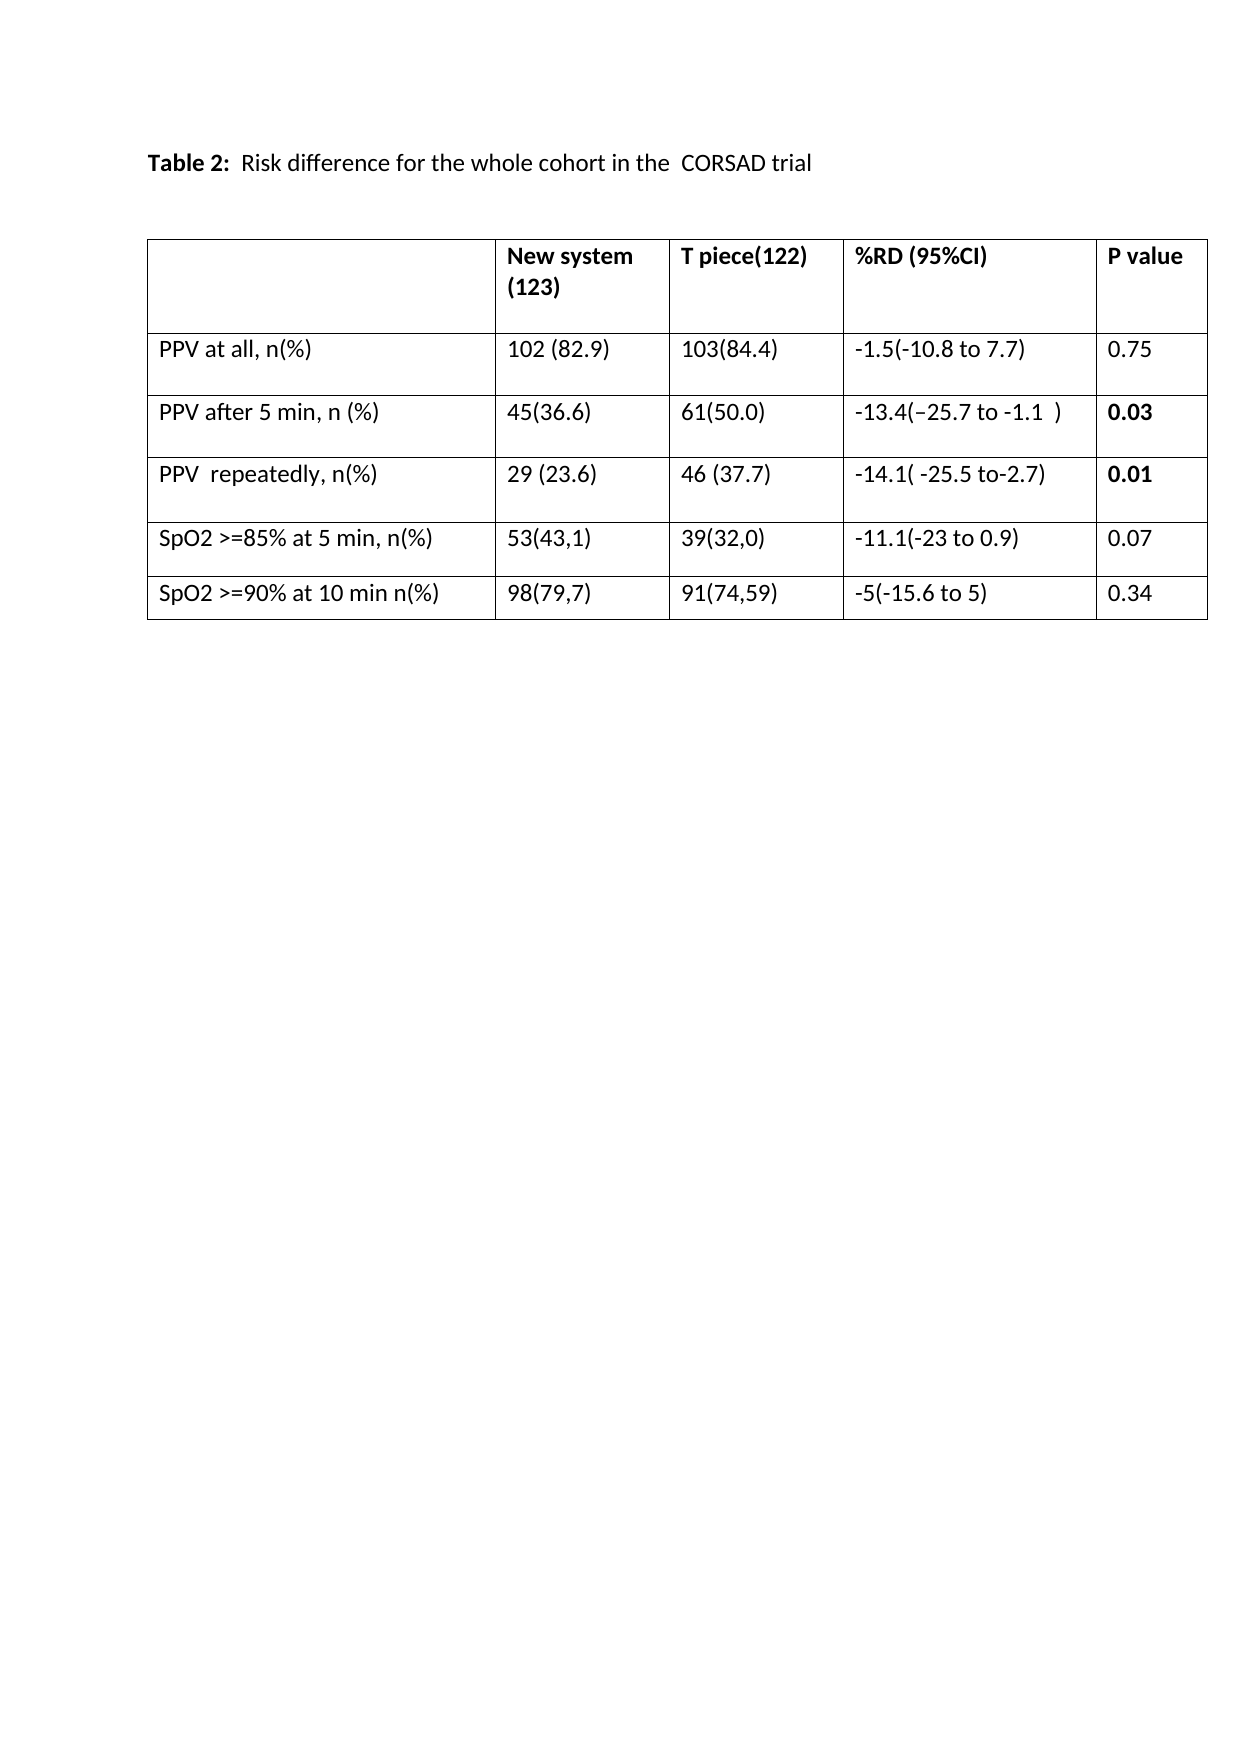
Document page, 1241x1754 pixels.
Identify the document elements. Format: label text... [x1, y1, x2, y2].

table_cell 46 (37.7) [670, 458, 843, 522]
table_cell 0.01 [1097, 458, 1207, 522]
table_cell 0.03 [1097, 396, 1207, 457]
table_cell -5(-15.6 to 5) [844, 577, 1096, 619]
table_cell 103(84.4) [670, 334, 843, 395]
table_header %RD (95%CI) [844, 240, 1096, 332]
text Table 2: Risk difference for the whole cohort in the CORSAD trial [148, 148, 1093, 178]
table_cell 45(36.6) [496, 396, 669, 457]
table_cell 91(74,59) [670, 577, 843, 619]
table_header T piece(122) [670, 240, 843, 332]
table_cell -14.1( -25.5 to-2.7) [844, 458, 1096, 522]
table_cell PPV after 5 min, n (%) [148, 396, 495, 457]
table_cell 0.07 [1097, 523, 1207, 576]
table_cell 0.34 [1097, 577, 1207, 619]
table_cell 98(79,7) [496, 577, 669, 619]
table_cell 102 (82.9) [496, 334, 669, 395]
table_cell 0.75 [1097, 334, 1207, 395]
table_cell SpO2 >=85% at 5 min, n(%) [148, 523, 495, 576]
table_cell 39(32,0) [670, 523, 843, 576]
table_cell SpO2 >=90% at 10 min n(%) [148, 577, 495, 619]
table_header New system (123) [496, 240, 669, 332]
table_header [148, 240, 495, 332]
table_cell -1.5(-10.8 to 7.7) [844, 334, 1096, 395]
table_cell PPV repeatedly, n(%) [148, 458, 495, 522]
table_cell 61(50.0) [670, 396, 843, 457]
table_cell 53(43,1) [496, 523, 669, 576]
table_cell -11.1(-23 to 0.9) [844, 523, 1096, 576]
table_cell 29 (23.6) [496, 458, 669, 522]
table_cell -13.4(–25.7 to -1.1 ) [844, 396, 1096, 457]
table_header P value [1097, 240, 1207, 332]
table_cell PPV at all, n(%) [148, 334, 495, 395]
